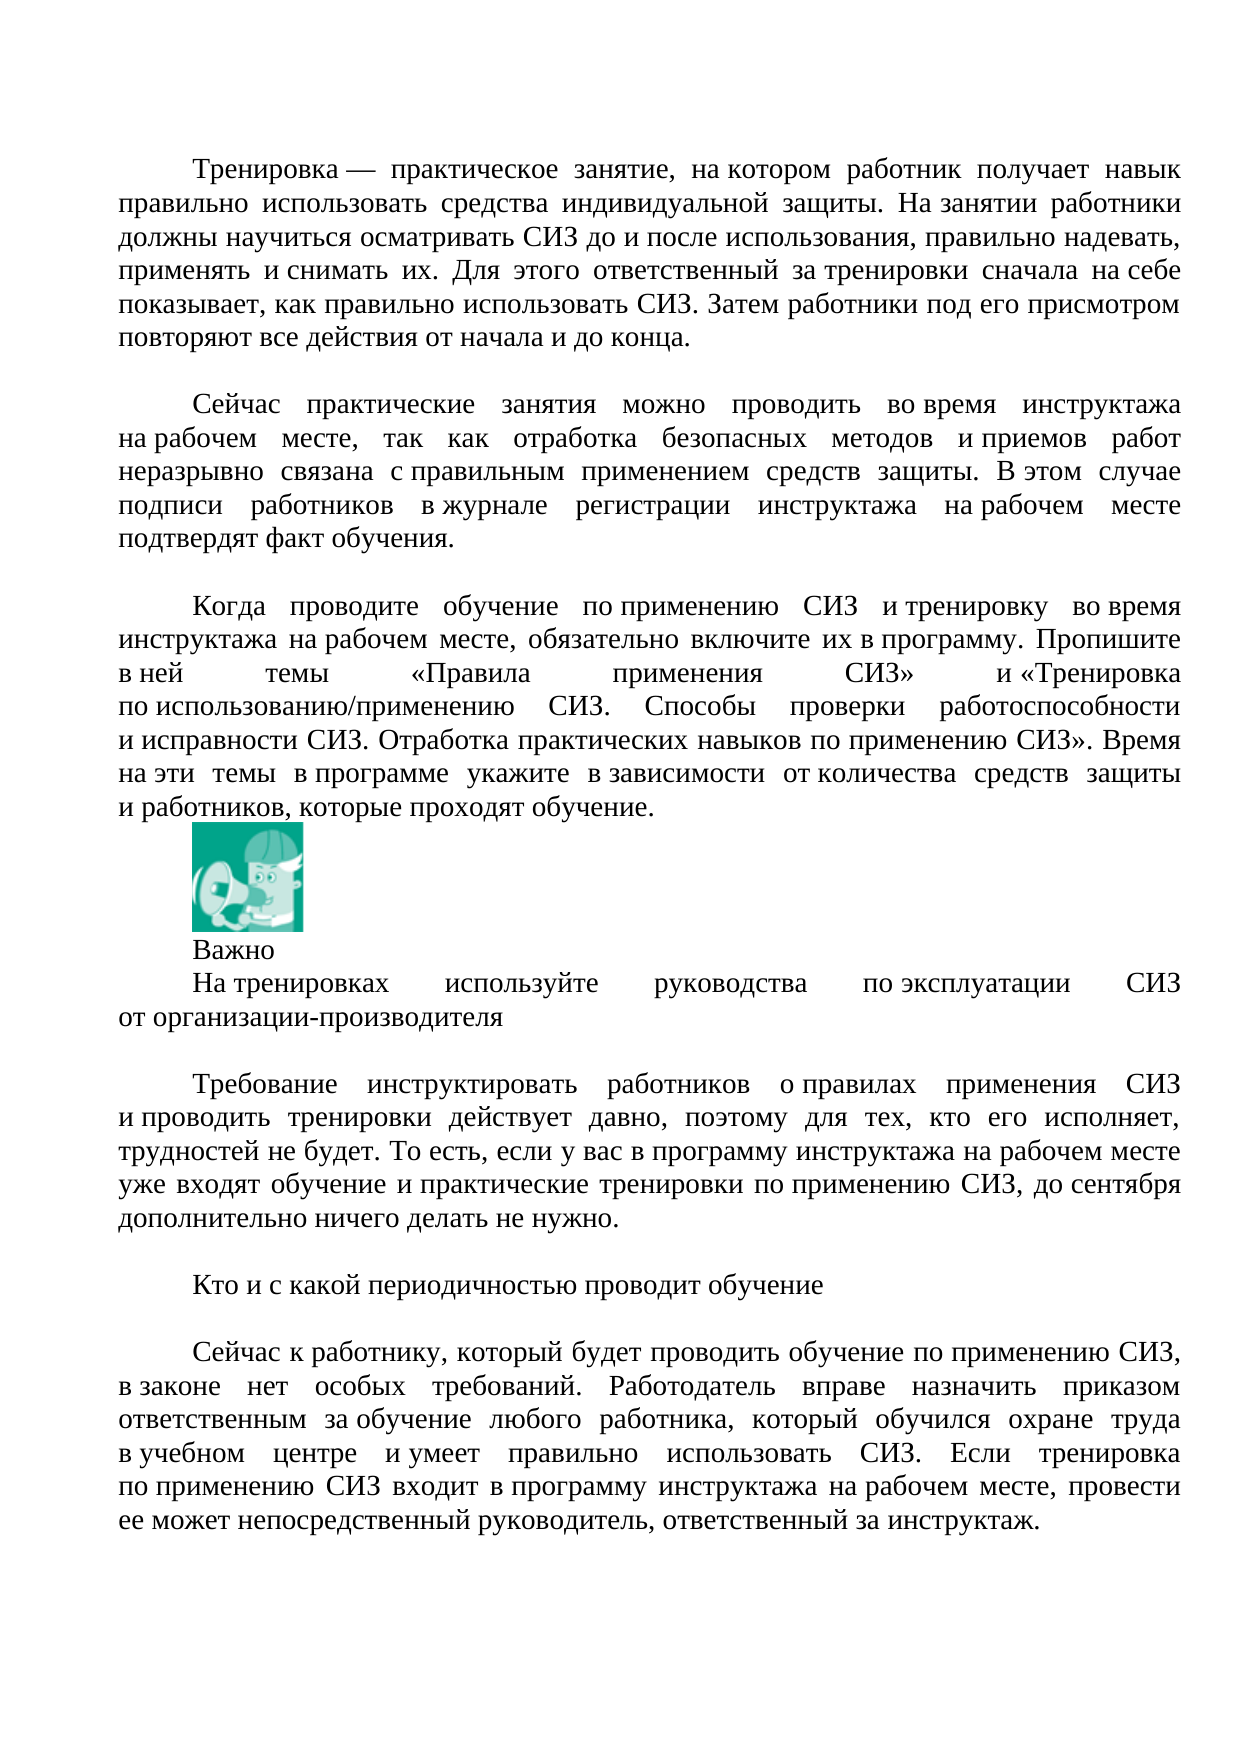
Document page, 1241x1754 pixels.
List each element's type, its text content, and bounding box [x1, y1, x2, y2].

text Сейчас к работнику, который будет проводить обучение по применению СИЗ, в законе нет особых требований. Работодатель вправе назначить приказом ответственным за обучение любого работника, который обучился охране труда в учебном центре и умеет правильно использовать СИЗ. Если тренировка по применению СИЗ входит в программу инструктажа на рабочем месте, провести ее может непосредственный руководитель, ответственный за инструктаж. [118, 1334, 1181, 1536]
text Важно [118, 932, 1181, 965]
text Сейчас практические занятия можно проводить во время инструктажа на рабочем месте, так как отработка безопасных методов и приемов работ неразрывно связана с правильным применением средств защиты. В этом случае подписи работников в журнале регистрации инструктажа на рабочем месте подтвердят факт обучения. [118, 386, 1181, 554]
text Требование инструктировать работников о правилах применения СИЗ и проводить тренировки действует давно, поэтому для тех, кто его исполняет, трудностей не будет. То есть, если у вас в программу инструктажа на рабочем месте уже входят обучение и практические тренировки по применению СИЗ, до сентября дополнительно ничего делать не нужно. [118, 1066, 1181, 1234]
picture [192, 822, 304, 932]
text На тренировках используйте руководства по эксплуатации СИЗ от организации-производителя [118, 965, 1181, 1032]
text Когда проводите обучение по применению СИЗ и тренировку во время инструктажа на рабочем месте, обязательно включите их в программу. Пропишите в ней темы «Правила применения СИЗ» и «Тренировка по использованию/применению СИЗ. Способы проверки работоспособности и исправности СИЗ. Отработка практических навыков по применению СИЗ». Время на эти темы в программе укажите в зависимости от количества средств защиты и работников, которые проходят обучение. [118, 588, 1181, 822]
text Кто и с какой периодичностью проводит обучение [118, 1267, 1181, 1301]
text Тренировка — практическое занятие, на котором работник получает навык правильно использовать средства индивидуальной защиты. На занятии работники должны научиться осматривать СИЗ до и после использования, правильно надевать, применять и снимать их. Для этого ответственный за тренировки сначала на себе показывает, как правильно использовать СИЗ. Затем работники под его присмотром повторяют все действия от начала и до конца. [118, 152, 1181, 353]
